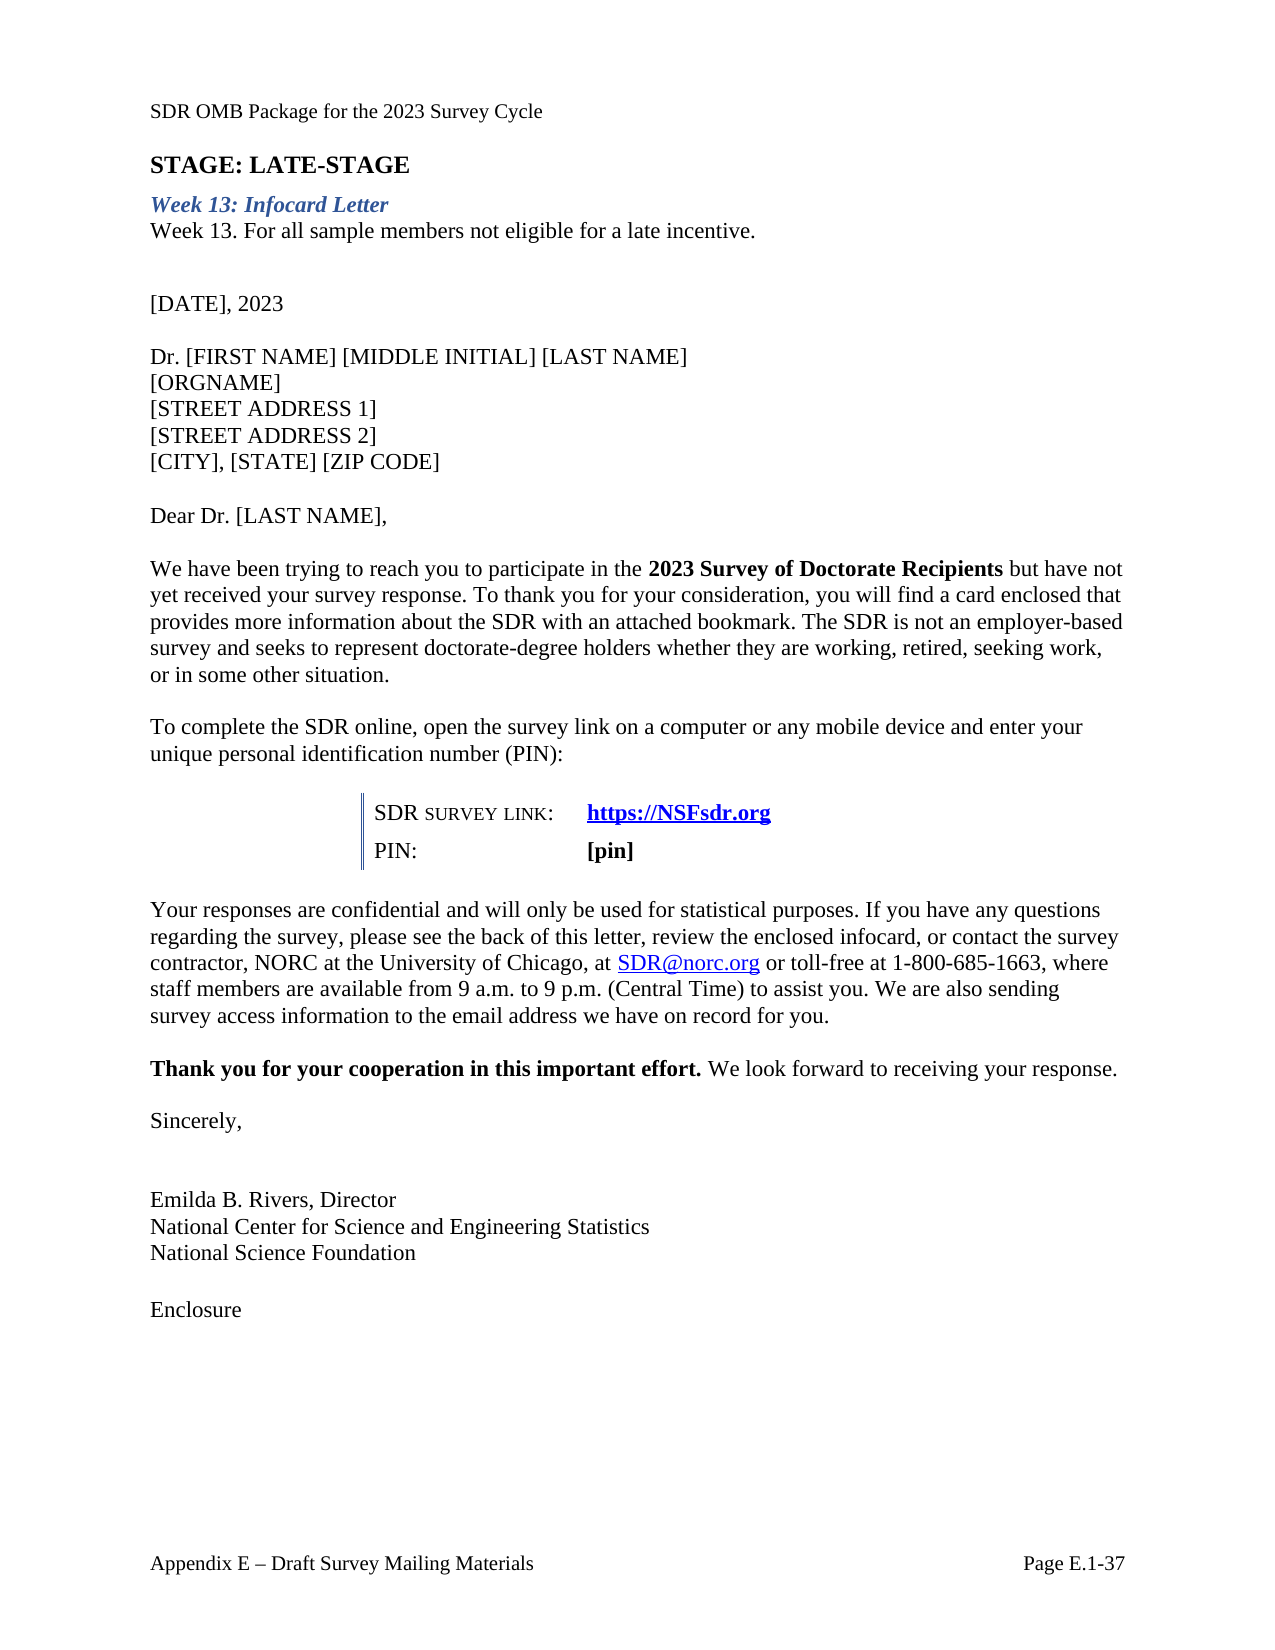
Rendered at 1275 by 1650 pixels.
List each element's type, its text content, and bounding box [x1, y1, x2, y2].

table_cell PIN: [364, 831, 576, 870]
text Dear Dr. [LAST NAME], [150, 502, 1125, 529]
text [STREET ADDRESS 1] [150, 395, 1125, 422]
text We have been trying to reach you to participate in the 2023 Survey of Doctorate Recipients but have not yet received your survey response. To thank you for your consideration, you will find a card enclosed that provides more information about the SDR with an attached bookmark. The SDR is not an employer-based survey and seeks to represent doctorate-degree holders whether they are working, retired, seeking work, or in some other situation. [150, 555, 1125, 687]
subtitle Stage: Late-Stage [150, 150, 1125, 179]
subtitle Week 13: Infocard Letter [150, 191, 1125, 218]
text National Center for Science and Engineering Statistics [150, 1213, 1125, 1239]
text National Science Foundation [150, 1239, 1125, 1265]
text Thank you for your cooperation in this important effort. We look forward to receiving your response. [150, 1054, 1125, 1081]
text [CITY], [STATE] [ZIP CODE] [150, 448, 1125, 474]
table_header https://NSFsdr.org [576, 793, 814, 831]
text [STREET ADDRESS 2] [150, 422, 1125, 448]
text Dr. [FIRST NAME] [MIDDLE INITIAL] [LAST NAME] [150, 343, 1125, 369]
table_cell [pin] [576, 831, 814, 870]
text [ORGNAME] [150, 369, 1125, 395]
text Week 13. For all sample members not eligible for a late incentive. [150, 218, 1125, 244]
text To complete the SDR online, open the survey link on a computer or any mobile device and enter your unique personal identification number (PIN): [150, 713, 1125, 766]
text [DATE], 2023 [150, 290, 1125, 316]
text Emilda B. Rivers, Director [150, 1186, 1125, 1213]
table_header SDR survey link: [364, 793, 576, 831]
text Enclosure [150, 1296, 1125, 1322]
text Sincerely, [150, 1107, 1125, 1134]
text Your responses are confidential and will only be used for statistical purposes. If you have any questions regarding the survey, please see the back of this letter, review the enclosed infocard, or contact the survey contractor, NORC at the University of Chicago, at SDR@norc.org or toll-free at 1-800-685-1663, where staff members are available from 9 a.m. to 9 p.m. (Central Time) to assist you. We are also sending survey access information to the email address we have on record for you. [150, 896, 1125, 1028]
